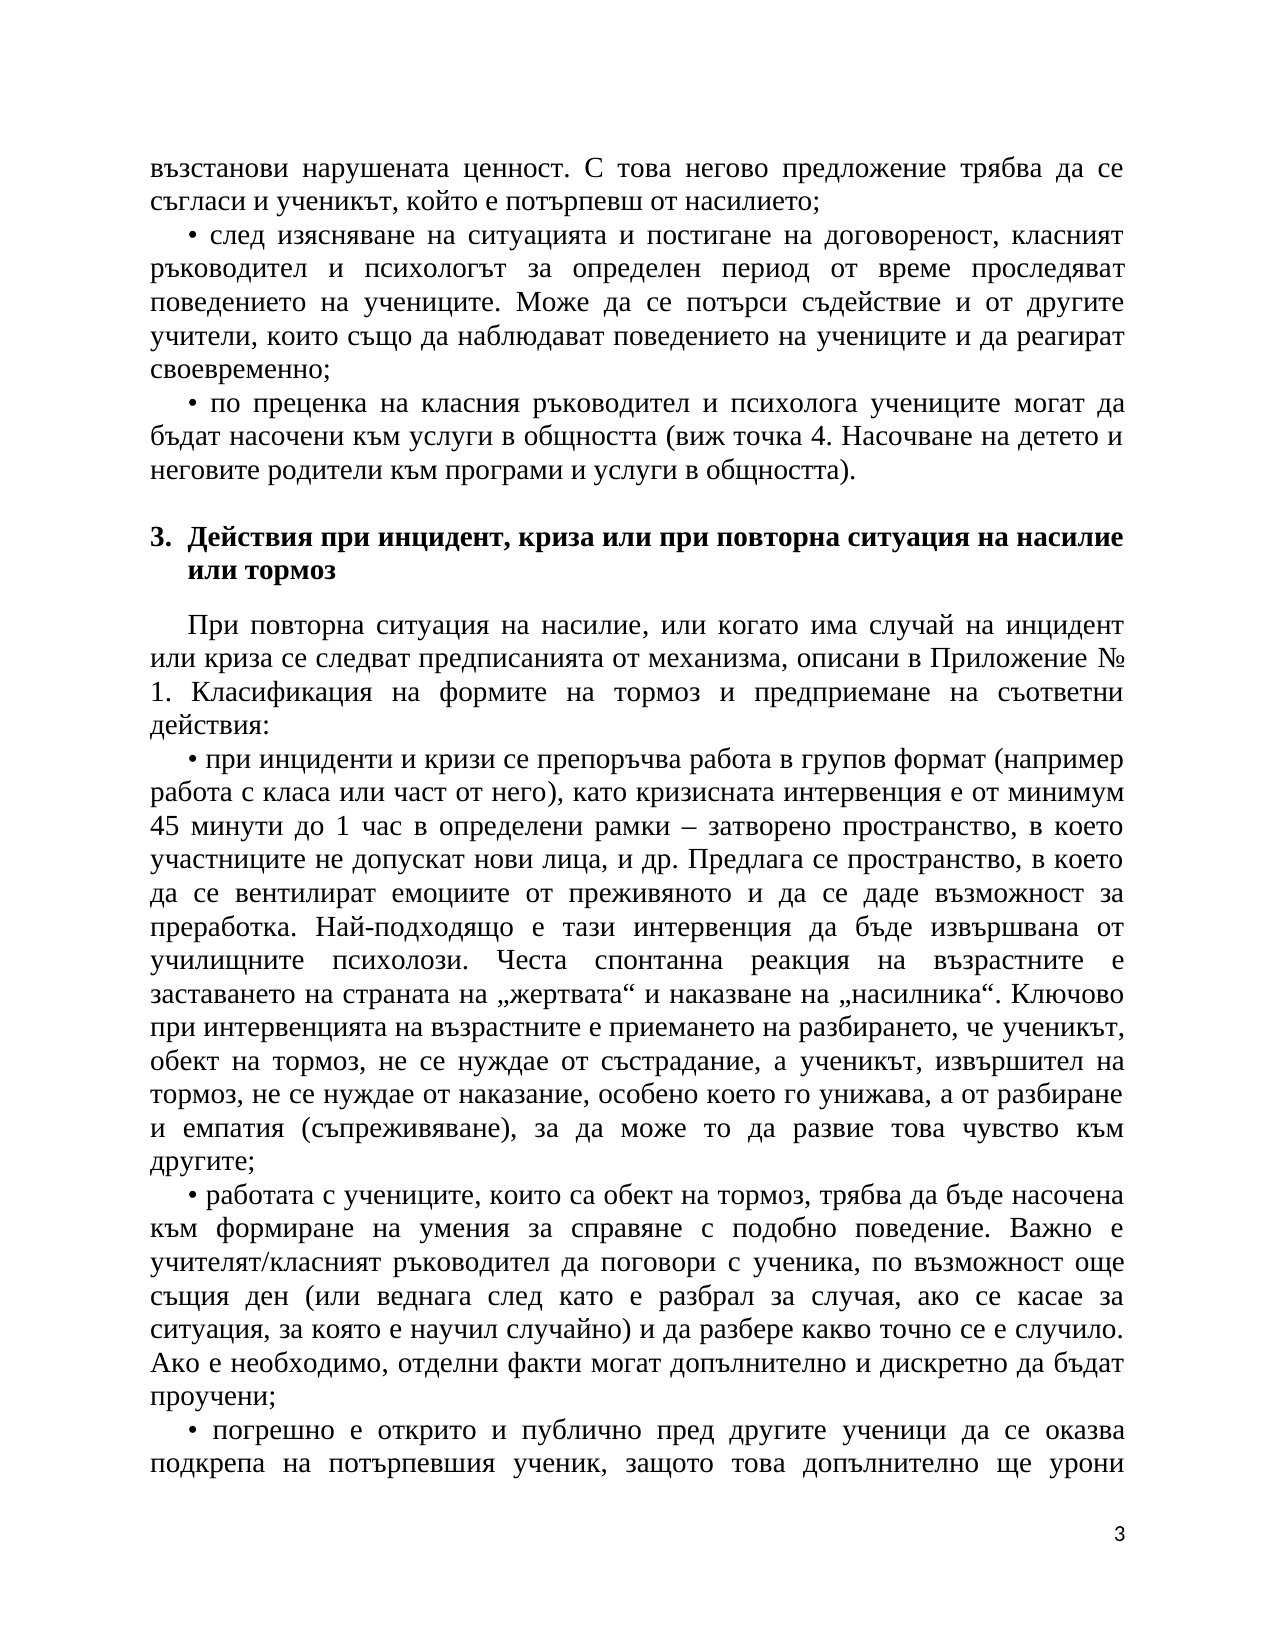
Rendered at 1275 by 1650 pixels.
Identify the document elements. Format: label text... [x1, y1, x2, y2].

text • работата с учениците, които са обект на тормоз, трябва да бъде насочена към формиране на умения за справяне с подобно поведение. Важно е учителят/класният ръководител да поговори с ученика, по възможност още същия ден (или веднага след като е разбрал за случая, ако се касае за ситуация, за която е научил случайно) и да разбере какво точно се е случило. Ако е необходимо, отделни факти могат допълнително и дискретно да бъдат проучени; [150, 1177, 1125, 1412]
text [150, 1412, 1125, 1479]
text • по преценка на класния ръководител и психолога учениците могат да бъдат насочени към услуги в общността (виж точка 4. Насочване на детето и неговите родители към програми и услуги в общността). [150, 385, 1125, 485]
text При повторна ситуация на насилие, или когато има случай на инцидент или криза се следват предписанията от механизма, описани в Приложение № 1. Класификация на формите на тормоз и предприемане на съответни действия: [150, 607, 1125, 741]
text • при инциденти и кризи се препоръчва работа в групов формат (например работа с класa или част от него), като кризисната интервенция е от минимум 45 минути до 1 час в определени рамки – затворено пространство, в което участниците не допускат нови лица, и др. Предлага се пространство, в което да се вентилират емоциите от преживяното и да се даде възможност за преработка. Най-подходящо е тази интервенция да бъде извършвана от училищните психолози. Честа спонтанна реакция на възрастните е заставането на страната на „жертвата“ и наказване на „насилника“. Ключово при интервенцията на възрастните е приемането на разбирането, че ученикът, обект на тормоз, не се нуждае от състрадание, а ученикът, извършител на тормоз, не се нуждае от наказание, особено което го унижава, а от разбиране и емпатия (съпреживяване), за да може то да развие това чувство към другите; [150, 741, 1125, 1177]
text • след изясняване на ситуацията и постигане на договореност, класният ръководител и психологът за определен период от време проследяват поведението на учениците. Може да се потърси съдействие и от другите учители, които също да наблюдават поведението на учениците и да реагират своевременно; [150, 217, 1125, 385]
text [150, 150, 1125, 217]
list Действия при инцидент, криза или при повторна ситуация на насилие или тормоз [150, 519, 1125, 586]
